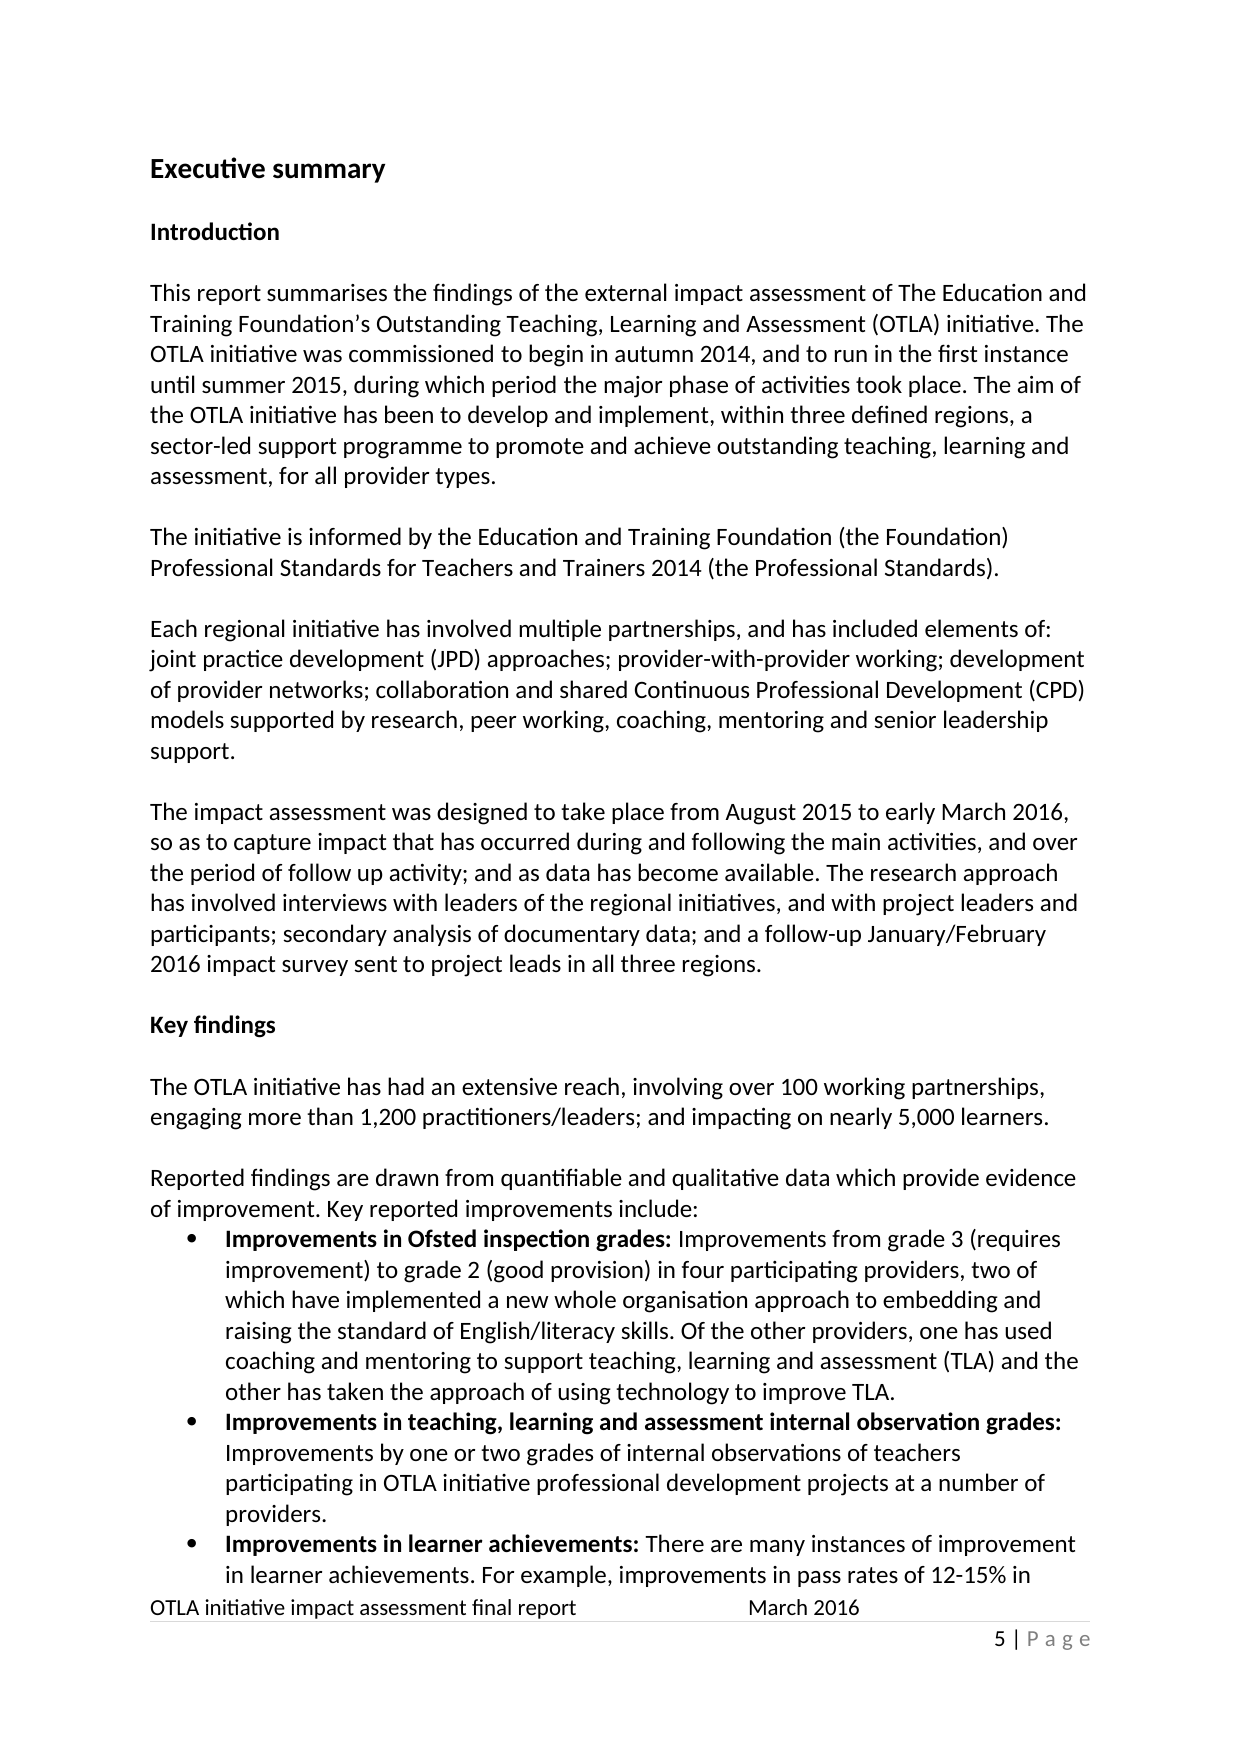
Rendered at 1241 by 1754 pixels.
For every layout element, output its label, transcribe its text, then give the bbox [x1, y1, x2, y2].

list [187, 1528, 1090, 1589]
text Key findings [150, 1010, 1090, 1040]
list Improvements in teaching, learning and assessment internal observation grades: Improvements by one or two grades of internal observations of teachers participating in OTLA initiative professional development projects at a number of providers. [187, 1406, 1090, 1528]
text The impact assessment was designed to take place from August 2015 to early March 2016, so as to capture impact that has occurred during and following the main activities, and over the period of follow up activity; and as data has become available. The research approach has involved interviews with leaders of the regional initiatives, and with project leaders and participants; secondary analysis of documentary data; and a follow-up January/February 2016 impact survey sent to project leads in all three regions. [150, 796, 1090, 979]
text Each regional initiative has involved multiple partnerships, and has included elements of: joint practice development (JPD) approaches; provider-with-provider working; development of provider networks; collaboration and shared Continuous Professional Development (CPD) models supported by research, peer working, coaching, mentoring and senior leadership support. [150, 613, 1090, 766]
list Improvements in Ofsted inspection grades: Improvements from grade 3 (requires improvement) to grade 2 (good provision) in four participating providers, two of which have implemented a new whole organisation approach to embedding and raising the standard of English/literacy skills. Of the other providers, one has used coaching and mentoring to support teaching, learning and assessment (TLA) and the other has taken the approach of using technology to improve TLA. [187, 1223, 1090, 1406]
text Reported findings are drawn from quantifiable and qualitative data which provide evidence of improvement. Key reported improvements include: [150, 1162, 1090, 1223]
text This report summarises the findings of the external impact assessment of The Education and Training Foundation’s Outstanding Teaching, Learning and Assessment (OTLA) initiative. The OTLA initiative was commissioned to begin in autumn 2014, and to run in the first instance until summer 2015, during which period the major phase of activities took place. The aim of the OTLA initiative has been to develop and implement, within three defined regions, a sector-led support programme to promote and achieve outstanding teaching, learning and assessment, for all provider types. [150, 277, 1090, 491]
text The initiative is informed by the Education and Training Foundation (the Foundation) Professional Standards for Teachers and Trainers 2014 (the Professional Standards). [150, 521, 1090, 582]
text Executive summary [150, 150, 1090, 186]
text The OTLA initiative has had an extensive reach, involving over 100 working partnerships, engaging more than 1,200 practitioners/leaders; and impacting on nearly 5,000 learners. [150, 1071, 1090, 1132]
text Introduction [150, 216, 1090, 247]
